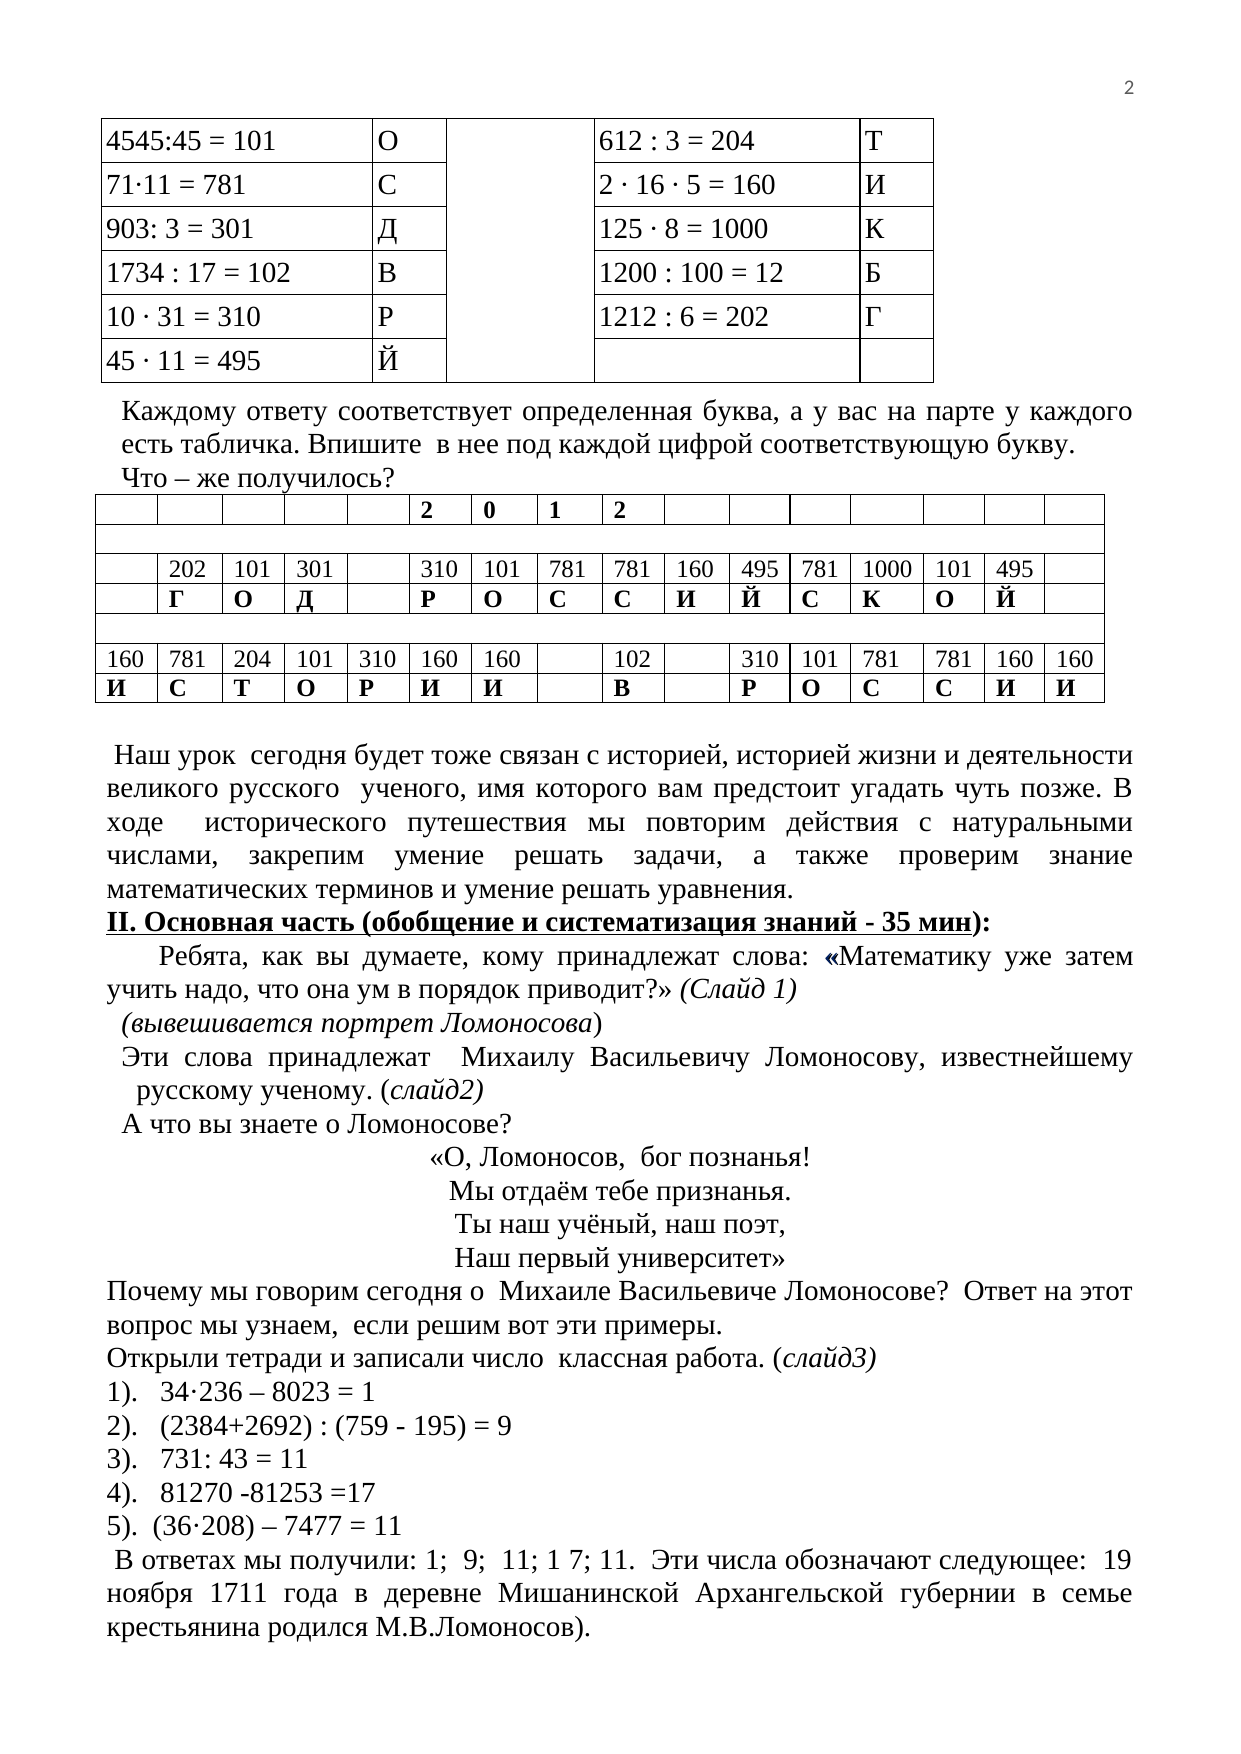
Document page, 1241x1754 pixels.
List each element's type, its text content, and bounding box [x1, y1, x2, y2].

table_cell О [924, 584, 984, 613]
table_cell 781 [603, 554, 664, 583]
text 2). (2384+2692) : (759 - 195) = 9 [106, 1408, 1134, 1441]
table_cell 125 ∙ 8 = 1000 [595, 207, 859, 250]
table_cell И [96, 674, 157, 702]
table_header [985, 495, 1044, 523]
table_header [1045, 495, 1104, 523]
table_cell 101 [924, 554, 984, 583]
table_cell 1734 : 17 = 102 [102, 251, 372, 294]
table_header [348, 495, 409, 523]
table_cell И [665, 584, 729, 613]
table_cell 101 [223, 554, 284, 583]
table_cell Г [861, 295, 933, 338]
table_cell 310 [730, 644, 789, 672]
table_cell 2 ∙ 16 ∙ 5 = 160 [595, 163, 859, 206]
table_cell И [985, 674, 1044, 702]
table_cell О [285, 674, 347, 702]
table_cell И [472, 674, 537, 702]
table_cell [861, 339, 933, 382]
table_header [223, 495, 284, 523]
table_cell [538, 674, 602, 702]
table_cell Р [730, 674, 789, 702]
table_header 0 [472, 495, 537, 523]
table_cell 202 [158, 554, 222, 583]
table_cell 310 [410, 554, 471, 583]
table_cell 160 [665, 554, 729, 583]
table_cell 781 [538, 554, 602, 583]
table_cell 310 [348, 644, 409, 672]
table_header [851, 495, 923, 523]
table_cell 1000 [851, 554, 923, 583]
table_cell И [861, 163, 933, 206]
table_cell С [158, 674, 222, 702]
text 1). 34·236 – 8023 = 1 [106, 1374, 1134, 1408]
text Открыли тетради и записали число классная работа. (слайд3) [106, 1341, 1134, 1374]
table_header [730, 495, 789, 523]
text Наш урок сегодня будет тоже связан с историей, историей жизни и деятельности великого русского ученого, имя которого вам предстоит угадать чуть позже. В ходе исторического путешествия мы повторим действия с натуральными числами, закрепим умение решать задачи, а также проверим знание математических терминов и умение решать уравнения. [106, 737, 1134, 904]
table_cell 781 [924, 644, 984, 672]
table_cell 160 [410, 644, 471, 672]
text В ответах мы получили: 1; 9; 11; 1 7; 11. Эти числа обозначают следующее: 19 ноября 1711 года в деревне Мишанинской Архангельской губернии в семье крестьянина родился М.В.Ломоносов). [106, 1542, 1134, 1642]
table_cell О [223, 584, 284, 613]
table_cell Б [861, 251, 933, 294]
table_cell 101 [791, 644, 850, 672]
table_cell К [851, 584, 923, 613]
table_header 612 : 3 = 204 [595, 119, 859, 162]
table_cell 903: 3 = 301 [102, 207, 372, 250]
table_cell Г [158, 584, 222, 613]
table_header 2 [410, 495, 471, 523]
table_cell Й [730, 584, 789, 613]
table_header 4545:45 = 101 [102, 119, 372, 162]
table_cell С [538, 584, 602, 613]
table_cell Д [373, 207, 446, 250]
table_cell [96, 614, 1104, 643]
table_header [665, 495, 729, 523]
table_cell [96, 584, 157, 613]
table_cell Й [985, 584, 1044, 613]
table_cell 204 [223, 644, 284, 672]
table_cell С [924, 674, 984, 702]
table_cell И [1045, 674, 1104, 702]
text Ребята, как вы думаете, кому принадлежат слова: «Математику уже затем учить надо, что она ум в порядок приводит?» (Слайд 1) [106, 938, 1134, 1005]
table_header [158, 495, 222, 523]
table_cell 781 [158, 644, 222, 672]
table_cell 102 [603, 644, 664, 672]
table_cell 781 [851, 644, 923, 672]
table_cell 101 [285, 644, 347, 672]
table_cell [1045, 584, 1104, 613]
table_header О [373, 119, 446, 162]
table_cell 160 [472, 644, 537, 672]
table_header 2 [603, 495, 664, 523]
table_cell С [373, 163, 446, 206]
text 3). 731: 43 = 11 [106, 1441, 1134, 1475]
table_cell 495 [985, 554, 1044, 583]
table_cell Р [348, 674, 409, 702]
table_cell [665, 644, 729, 672]
table_cell 160 [985, 644, 1044, 672]
table_cell С [791, 584, 850, 613]
text II. Основная часть (обобщение и систематизация знаний - 35 мин): [106, 904, 1134, 938]
table_cell В [603, 674, 664, 702]
table_cell 71∙11 = 781 [102, 163, 372, 206]
list (вывешивается портрет Ломоносова) [121, 1005, 1134, 1039]
table_cell Т [223, 674, 284, 702]
table_cell Й [373, 339, 446, 382]
text А что вы знаете о Ломоносове? [106, 1106, 1134, 1139]
text 4). 81270 -81253 =17 [106, 1475, 1134, 1508]
table_cell [96, 554, 157, 583]
text Почему мы говорим сегодня о Михаиле Васильевиче Ломоносове? Ответ на этот вопрос мы узнаем, если решим вот эти примеры. [106, 1273, 1134, 1341]
table_cell [1045, 554, 1104, 583]
table_header Т [861, 119, 933, 162]
table_cell [96, 525, 1104, 553]
table_cell О [791, 674, 850, 702]
table_cell 495 [730, 554, 789, 583]
table_header [285, 495, 347, 523]
table_cell 1200 : 100 = 12 [595, 251, 859, 294]
table_cell Д [285, 584, 347, 613]
text «О, Ломоносов, бог познанья! Мы отдаём тебе признанья. Ты наш учёный, наш поэт, Наш первый университет» [106, 1139, 1134, 1273]
table_cell 1212 : 6 = 202 [595, 295, 859, 338]
table_cell 10 ∙ 31 = 310 [102, 295, 372, 338]
table_cell [665, 674, 729, 702]
table_cell С [851, 674, 923, 702]
table_cell И [410, 674, 471, 702]
table_cell С [603, 584, 664, 613]
table_header [924, 495, 984, 523]
table_cell 160 [1045, 644, 1104, 672]
text 5). (36·208) – 7477 = 11 [106, 1508, 1134, 1542]
list Что – же получилось? [121, 460, 1134, 494]
table_cell В [373, 251, 446, 294]
table_header [791, 495, 850, 523]
table_cell 45 ∙ 11 = 495 [102, 339, 372, 382]
table_cell 781 [791, 554, 850, 583]
table_cell [595, 339, 859, 382]
table_cell [348, 584, 409, 613]
table_cell О [472, 584, 537, 613]
table_header 1 [538, 495, 602, 523]
table_cell 101 [472, 554, 537, 583]
table_cell 160 [96, 644, 157, 672]
table_header [96, 495, 157, 523]
list Каждому ответу соответствует определенная буква, а у вас на парте у каждого есть табличка. Впишите в нее под каждой цифрой соответствующую букву. [121, 393, 1134, 460]
table_cell [538, 644, 602, 672]
table_cell [348, 554, 409, 583]
table_header [447, 119, 594, 382]
table_cell 301 [285, 554, 347, 583]
list Эти слова принадлежат Михаилу Васильевичу Ломоносову, известнейшему русскому ученому. (слайд2) [121, 1039, 1134, 1106]
table_cell Р [373, 295, 446, 338]
table_cell Р [410, 584, 471, 613]
table_cell К [861, 207, 933, 250]
